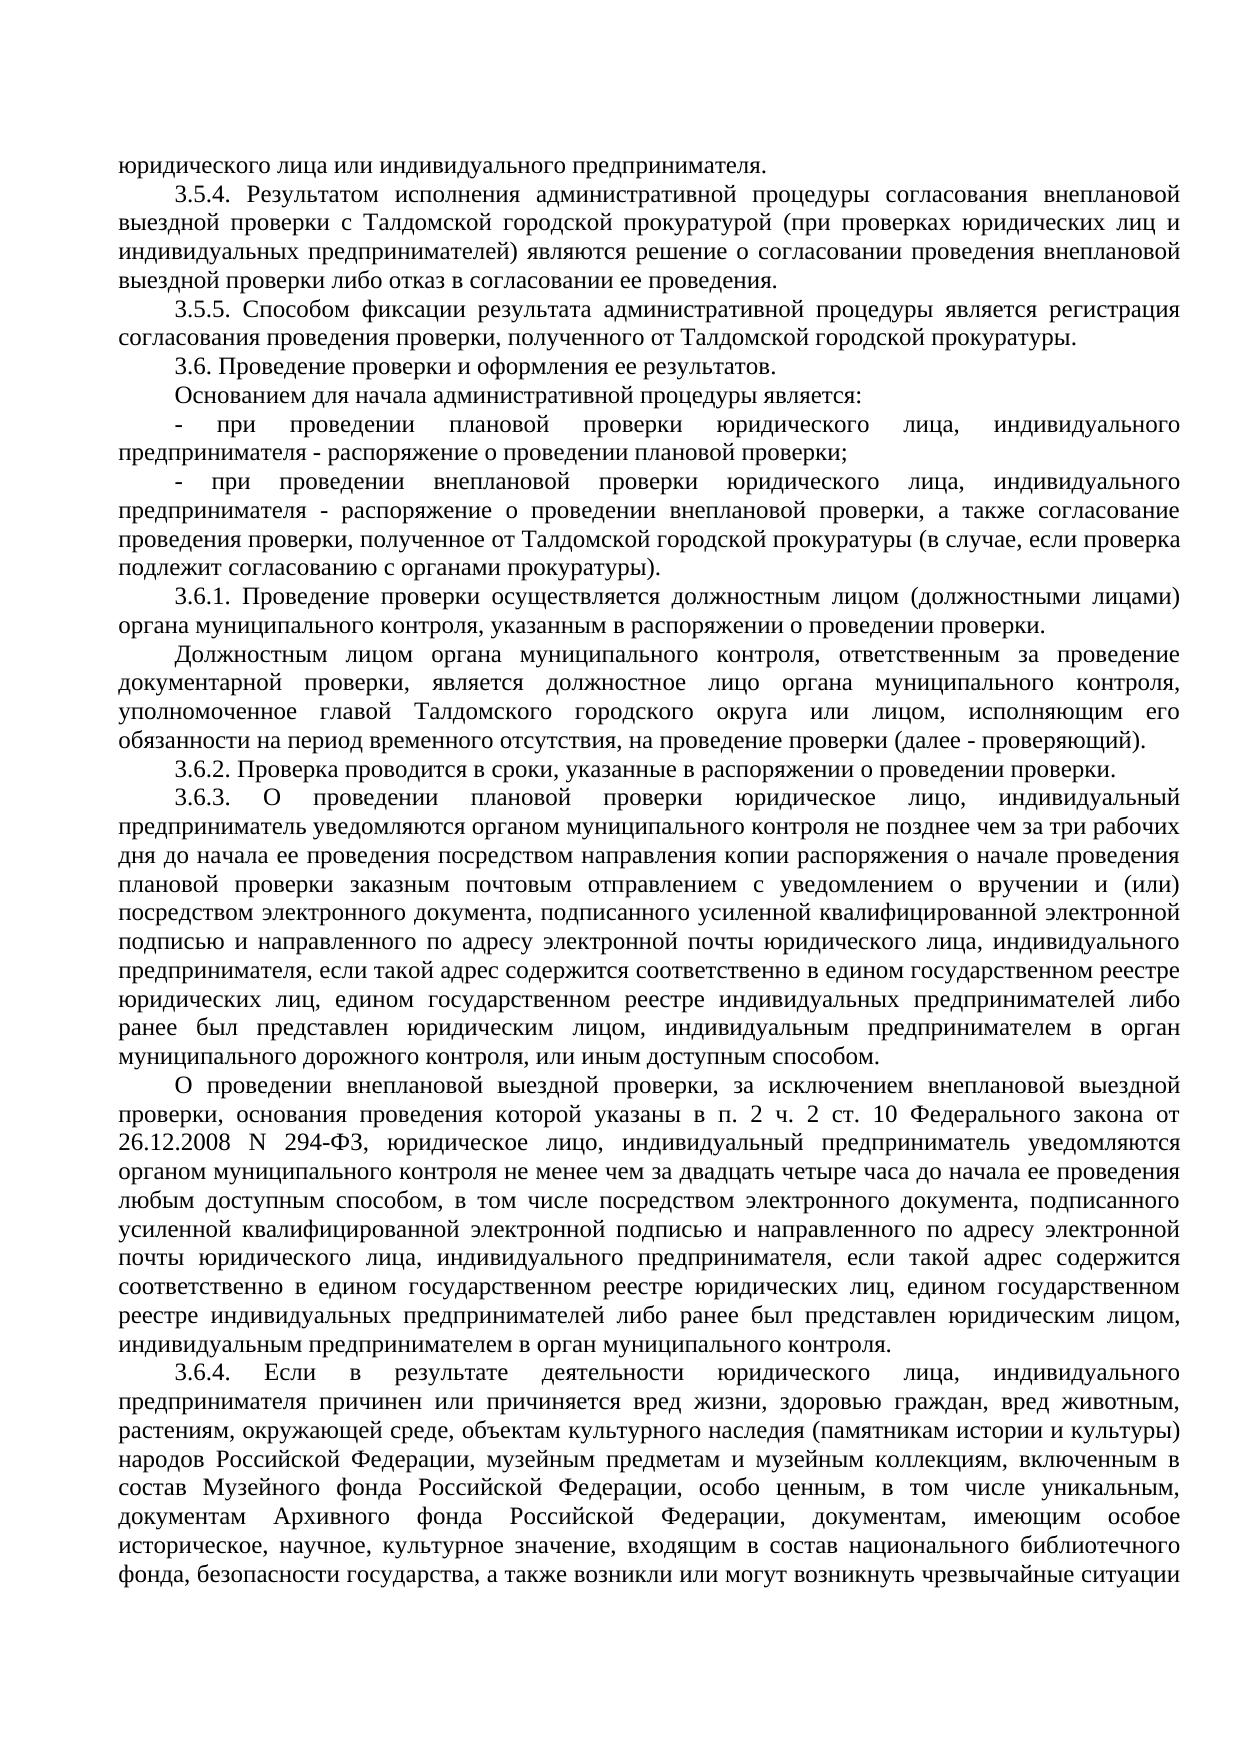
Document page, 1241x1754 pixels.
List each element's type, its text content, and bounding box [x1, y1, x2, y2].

text 3.6.3. О проведении плановой проверки юридическое лицо, индивидуальный предприниматель уведомляются органом муниципального контроля не позднее чем за три рабочих дня до начала ее проведения посредством направления копии распоряжения о начале проведения плановой проверки заказным почтовым отправлением с уведомлением о вручении и (или) посредством электронного документа, подписанного усиленной квалифицированной электронной подписью и направленного по адресу электронной почты юридического лица, индивидуального предпринимателя, если такой адрес содержится соответственно в едином государственном реестре юридических лиц, едином государственном реестре индивидуальных предпринимателей либо ранее был представлен юридическим лицом, индивидуальным предпринимателем в орган муниципального дорожного контроля, или иным доступным способом. [118, 782, 1181, 1070]
text О проведении внеплановой выездной проверки, за исключением внеплановой выездной проверки, основания проведения которой указаны в п. 2 ч. 2 ст. 10 Федерального закона от 26.12.2008 N 294-ФЗ, юридическое лицо, индивидуальный предприниматель уведомляются органом муниципального контроля не менее чем за двадцать четыре часа до начала ее проведения любым доступным способом, в том числе посредством электронного документа, подписанного усиленной квалифицированной электронной подписью и направленного по адресу электронной почты юридического лица, индивидуального предпринимателя, если такой адрес содержится соответственно в едином государственном реестре юридических лиц, едином государственном реестре индивидуальных предпринимателей либо ранее был представлен юридическим лицом, индивидуальным предпринимателем в орган муниципального контроля. [118, 1070, 1181, 1357]
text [118, 1357, 1181, 1587]
text Должностным лицом органа муниципального контроля, ответственным за проведение документарной проверки, является должностное лицо органа муниципального контроля, уполномоченное главой Талдомского городского округа или лицом, исполняющим его обязанности на период временного отсутствия, на проведение проверки (далее - проверяющий). [118, 639, 1181, 754]
text - при проведении внеплановой проверки юридического лица, индивидуального предпринимателя - распоряжение о проведении внеплановой проверки, а также согласование проведения проверки, полученное от Талдомской городской прокуратуры (в случае, если проверка подлежит согласованию с органами прокуратуры). [118, 466, 1181, 581]
text 3.6.2. Проверка проводится в сроки, указанные в распоряжении о проведении проверки. [118, 754, 1181, 782]
text Основанием для начала административной процедуры является: [118, 380, 1181, 409]
text 3.6.1. Проведение проверки осуществляется должностным лицом (должностными лицами) органа муниципального контроля, указанным в распоряжении о проведении проверки. [118, 581, 1181, 639]
text 3.5.4. Результатом исполнения административной процедуры согласования внеплановой выездной проверки с Талдомской городской прокуратурой (при проверках юридических лиц и индивидуальных предпринимателей) являются решение о согласовании проведения внеплановой выездной проверки либо отказ в согласовании ее проведения. [118, 179, 1181, 294]
text - при проведении плановой проверки юридического лица, индивидуального предпринимателя - распоряжение о проведении плановой проверки; [118, 409, 1181, 466]
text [118, 150, 1181, 179]
text 3.6. Проведение проверки и оформления ее результатов. [118, 351, 1181, 380]
text 3.5.5. Способом фиксации результата административной процедуры является регистрация согласования проведения проверки, полученного от Талдомской городской прокуратуры. [118, 294, 1181, 351]
